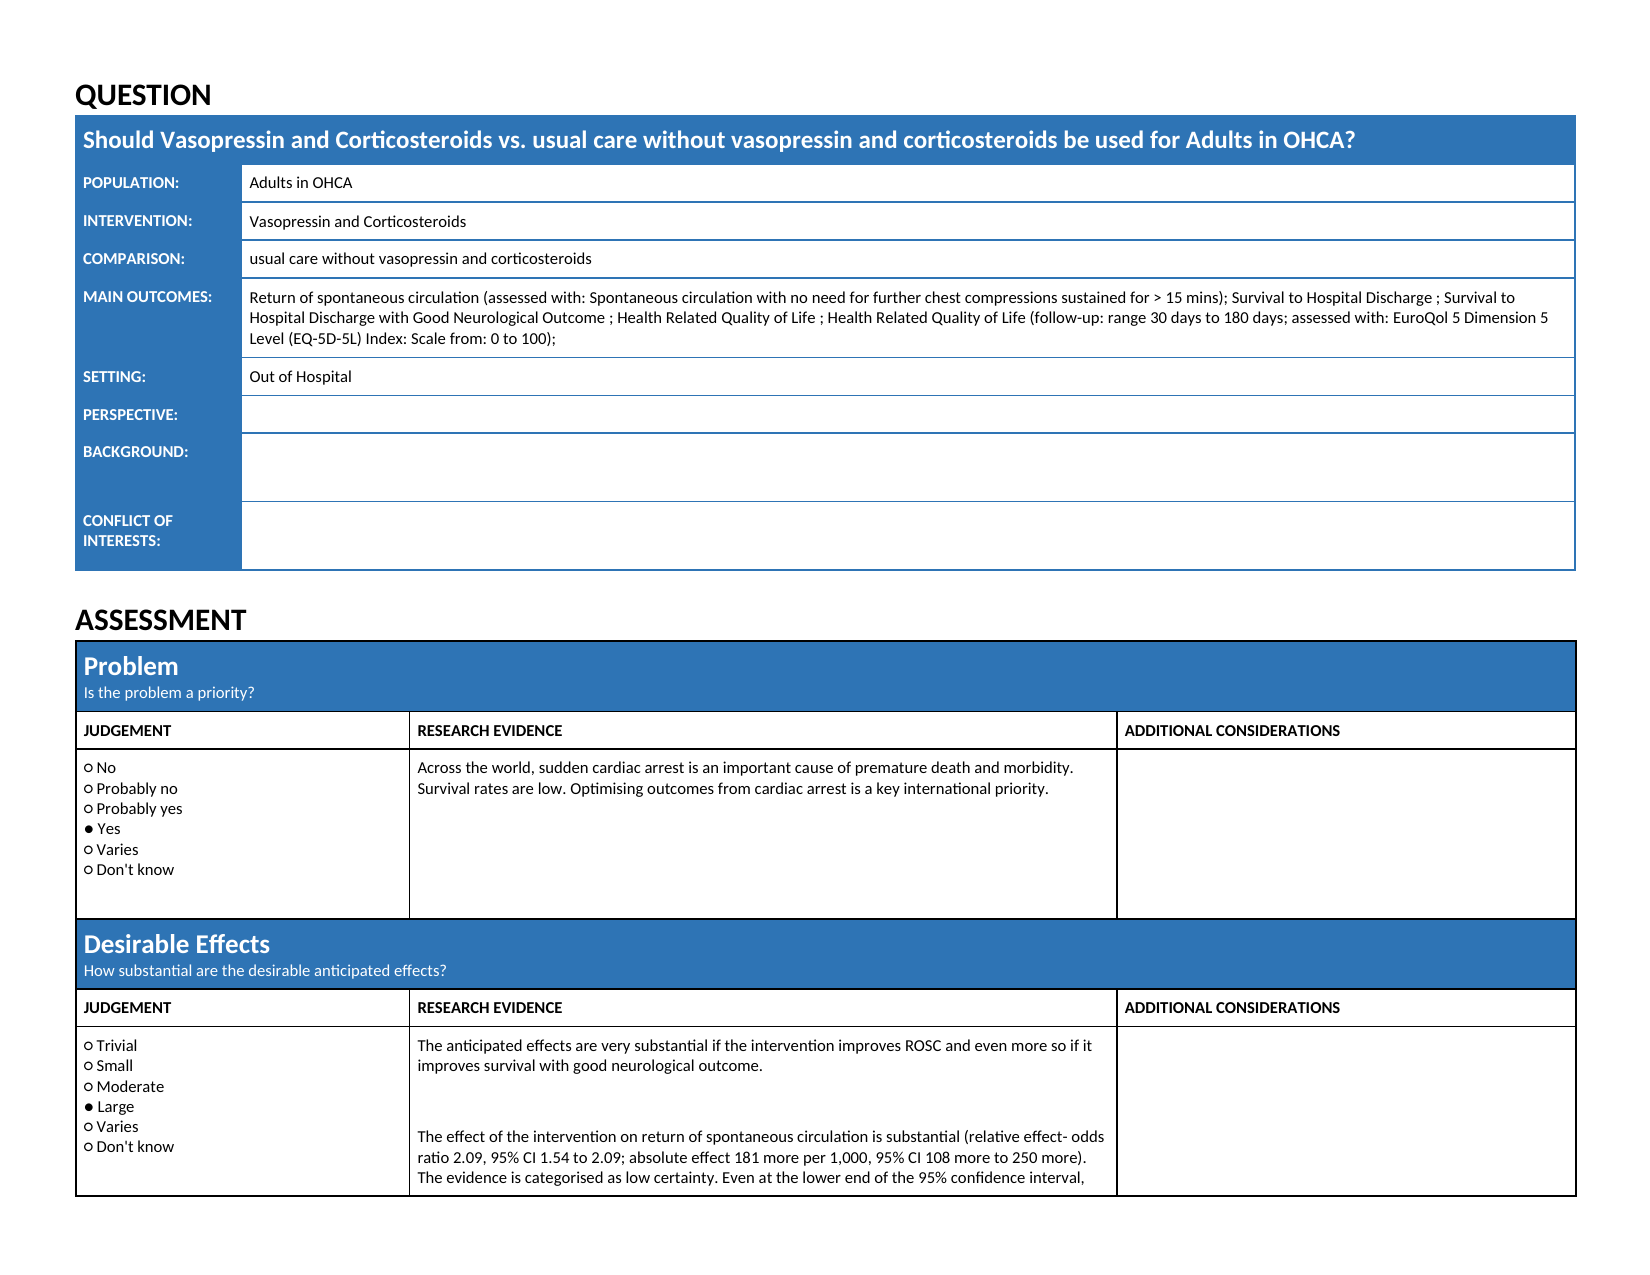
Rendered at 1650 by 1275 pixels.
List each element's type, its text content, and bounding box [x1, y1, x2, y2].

table_cell Conflict of interests: [75, 502, 242, 569]
table_cell [1118, 750, 1575, 918]
table_header Problem Is the problem a priority? [77, 642, 1575, 711]
table_cell Comparison: [75, 241, 242, 277]
table_cell Intervention: [75, 203, 242, 239]
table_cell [410, 1027, 1116, 1195]
table_cell [1118, 1027, 1575, 1195]
table_cell Desirable Effects How substantial are the desirable anticipated effects? [77, 920, 1575, 988]
table_cell Additional considerations [1118, 990, 1575, 1026]
table_cell Judgement [77, 712, 409, 748]
table_cell [242, 434, 1574, 501]
table_cell [242, 502, 1574, 569]
table_cell Setting: [75, 358, 242, 395]
table_cell Background: [75, 434, 242, 501]
table_cell Research evidence [410, 990, 1116, 1026]
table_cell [77, 1027, 409, 1195]
table_header Question [75, 75, 1575, 115]
table_cell Adults in OHCA [242, 165, 1574, 201]
table_cell Population: [75, 165, 242, 201]
table_cell Perspective: [75, 396, 242, 432]
table_cell Additional considerations [1118, 712, 1575, 748]
table_cell Across the world, sudden cardiac arrest is an important cause of premature death and morbidity. Survival rates are low. Optimising outcomes from cardiac arrest is a key international priority. [410, 750, 1116, 918]
table_cell Return of spontaneous circulation (assessed with: Spontaneous circulation with no need for further chest compressions sustained for > 15 mins); Survival to Hospital Discharge ; Survival to Hospital Discharge with Good Neurological Outcome ; Health Related Quality of Life ; Health Related Quality of Life (follow-up: range 30 days to 180 days; assessed with: EuroQol 5 Dimension 5 Level (EQ-5D-5L) Index: Scale from: 0 to 100); [242, 279, 1574, 357]
table_cell [242, 396, 1574, 432]
table_cell Should Vasopressin and Corticosteroids vs. usual care without vasopressin and corticosteroids be used for Adults in OHCA? [75, 117, 1574, 163]
subtitle Assessment [75, 600, 1575, 638]
table_cell Research evidence [410, 712, 1116, 748]
table_cell Vasopressin and Corticosteroids [242, 203, 1574, 239]
table_cell Out of Hospital [242, 358, 1574, 395]
table_cell usual care without vasopressin and corticosteroids [242, 241, 1574, 277]
table_cell Judgement [77, 990, 409, 1026]
table_cell Main outcomes: [75, 279, 242, 357]
table_cell ○ No ○ Probably no ○ Probably yes ● Yes ○ Varies ○ Don't know [77, 750, 409, 918]
